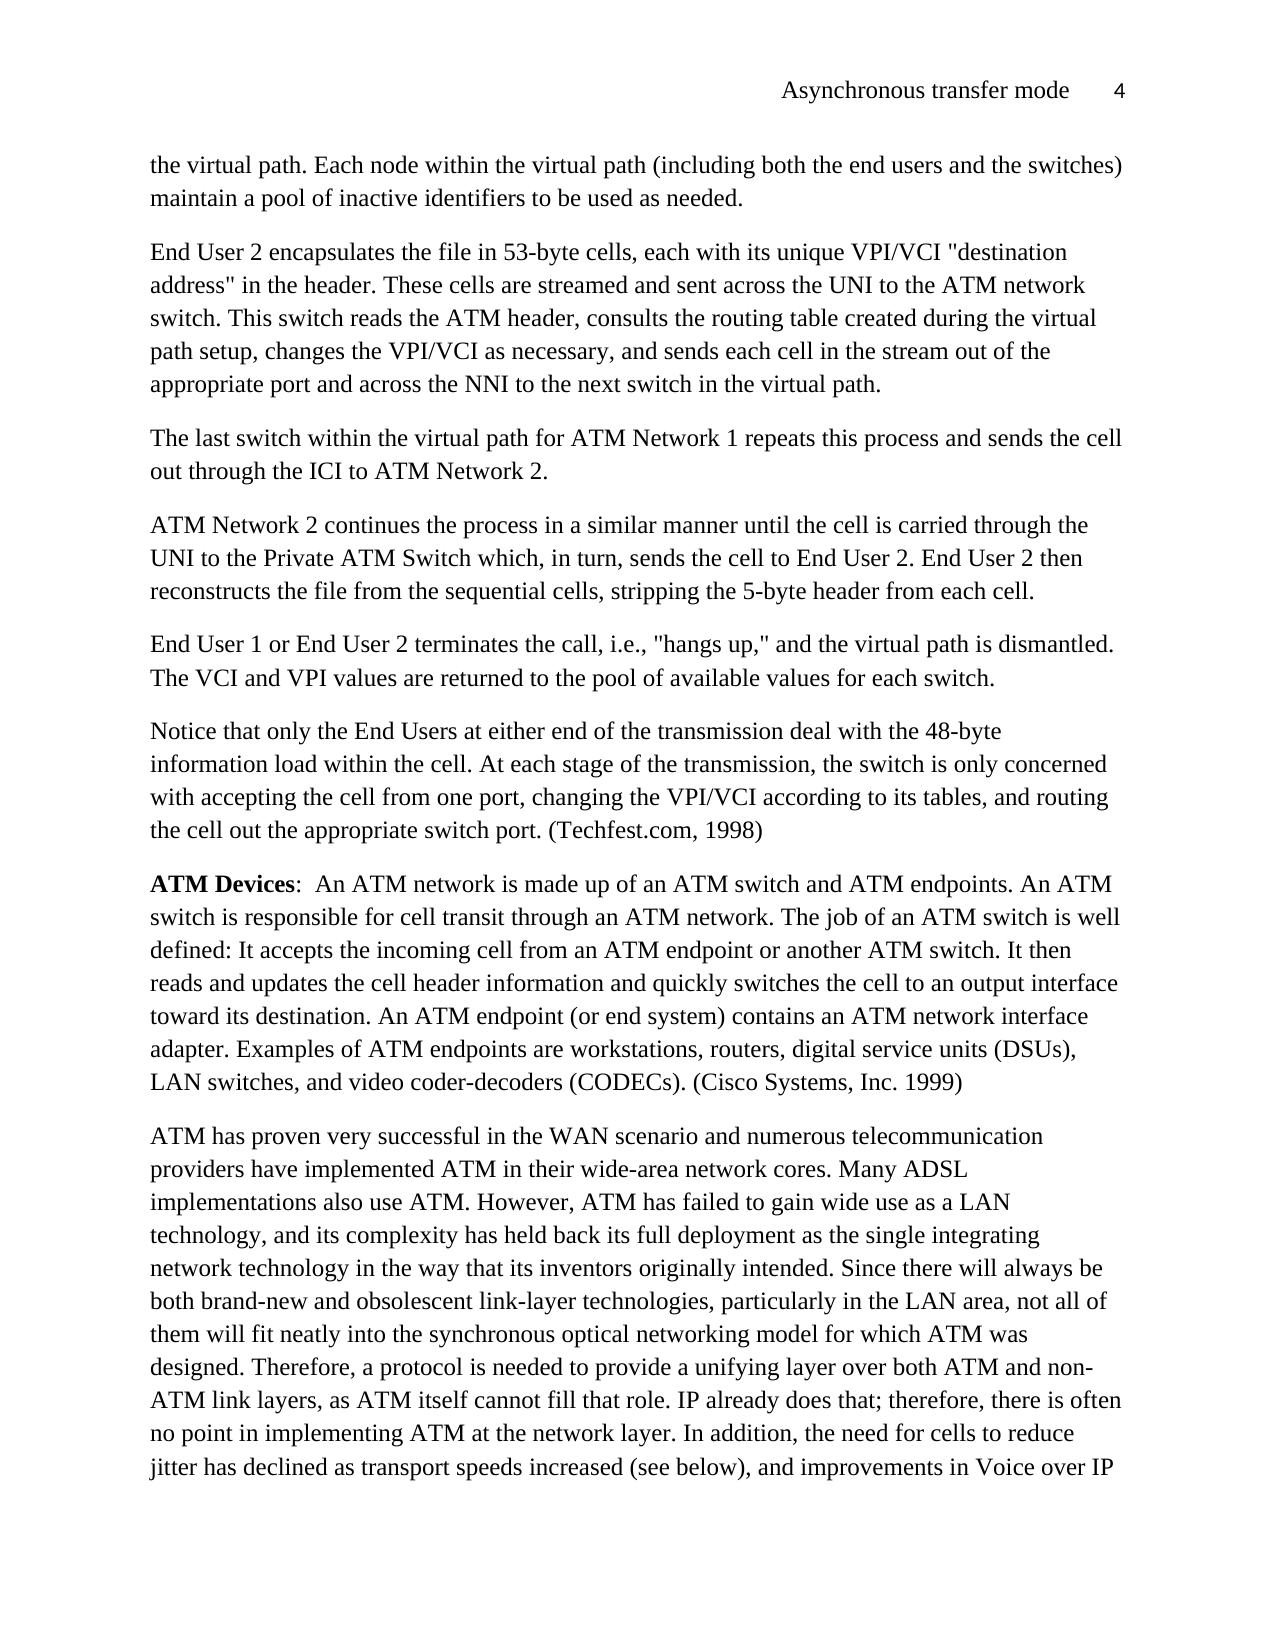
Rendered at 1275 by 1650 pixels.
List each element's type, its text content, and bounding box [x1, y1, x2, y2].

text The last switch within the virtual path for ATM Network 1 repeats this process and sends the cell out through the ICI to ATM Network 2. [150, 423, 1125, 484]
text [150, 1121, 1125, 1480]
text ATM Devices: An ATM network is made up of an ATM switch and ATM endpoints. An ATM switch is responsible for cell transit through an ATM network. The job of an ATM switch is well defined: It accepts the incoming cell from an ATM endpoint or another ATM switch. It then reads and updates the cell header information and quickly switches the cell to an output interface toward its destination. An ATM endpoint (or end system) contains an ATM network interface adapter. Examples of ATM endpoints are workstations, routers, digital service units (DSUs), LAN switches, and video coder-decoders (CODECs). (Cisco Systems, Inc. 1999) [150, 869, 1125, 1096]
text ATM Network 2 continues the process in a similar manner until the cell is carried through the UNI to the Private ATM Switch which, in turn, sends the cell to End User 2. End User 2 then reconstructs the file from the sequential cells, stripping the 5-byte header from each cell. [150, 510, 1125, 604]
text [150, 150, 1125, 212]
text End User 2 encapsulates the file in 53-byte cells, each with its unique VPI/VCI "destination address" in the header. These cells are streamed and sent across the UNI to the ATM network switch. This switch reads the ATM header, consults the routing table created during the virtual path setup, changes the VPI/VCI as necessary, and sends each cell in the stream out of the appropriate port and across the NNI to the next switch in the virtual path. [150, 237, 1125, 398]
text End User 1 or End User 2 terminates the call, i.e., "hangs up," and the virtual path is dismantled. The VCI and VPI values are returned to the pool of available values for each switch. [150, 629, 1125, 691]
text Notice that only the End Users at either end of the transmission deal with the 48-byte information load within the cell. At each stage of the transmission, the switch is only concerned with accepting the cell from one port, changing the VPI/VCI according to its tables, and routing the cell out the appropriate switch port. (Techfest.com, 1998) [150, 716, 1125, 844]
